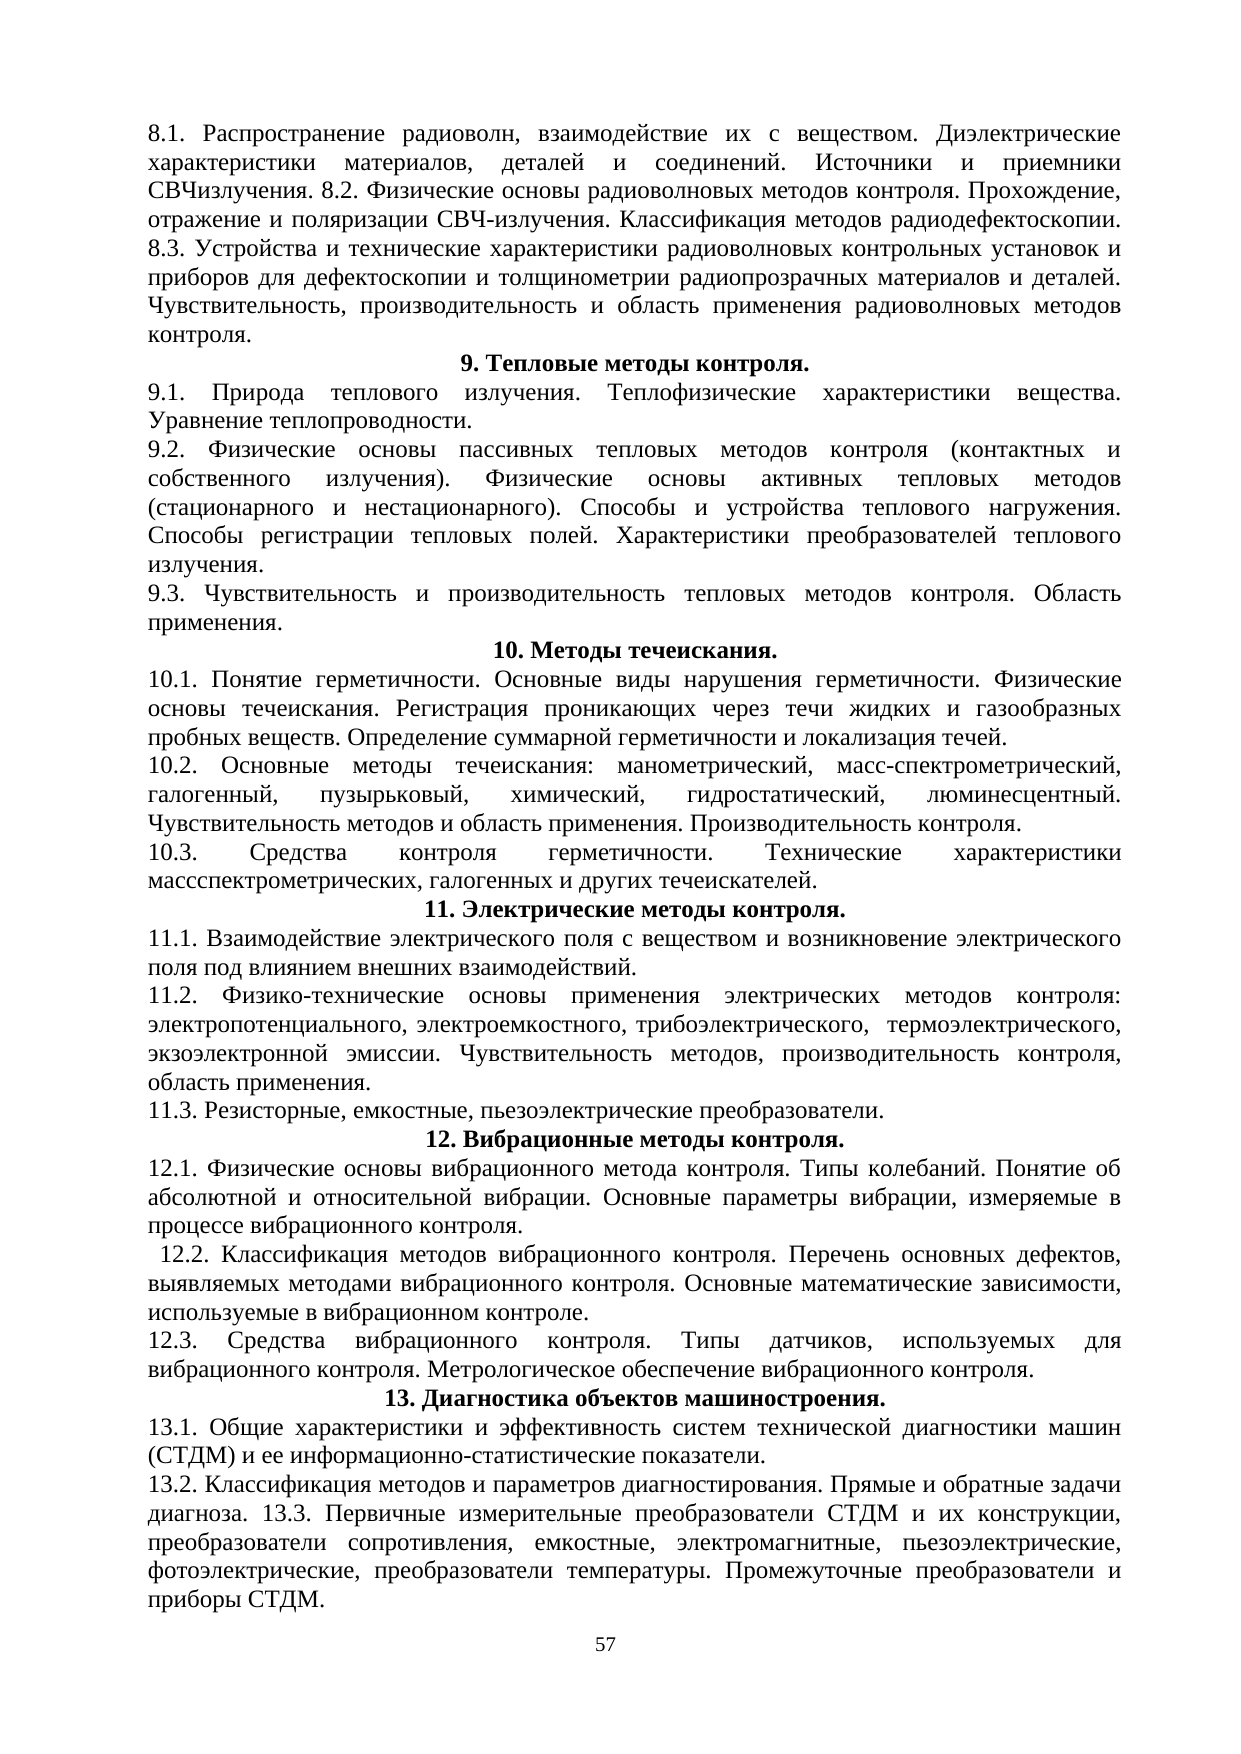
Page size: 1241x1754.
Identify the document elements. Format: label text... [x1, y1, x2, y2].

text 12. Вибрационные методы контроля. [148, 1124, 1122, 1153]
text 13.1. Общие характеристики и эффективность систем технической диагностики машин (СТДМ) и ее информационно-статистические показатели. [148, 1412, 1122, 1469]
text 11.3. Резисторные, емкостные, пьезоэлектрические преобразователи. [148, 1096, 1122, 1124]
text 13.2. Классификация методов и параметров диагностирования. Прямые и обратные задачи диагноза. 13.3. Первичные измерительные преобразователи СТДМ и их конструкции, преобразователи сопротивления, емкостные, электромагнитные, пьезоэлектрические, фотоэлектрические, преобразователи температуры. Промежуточные преобразователи и приборы СТДМ. [148, 1469, 1122, 1613]
text 9.2. Физические основы пассивных тепловых методов контроля (контактных и собственного излучения). Физические основы активных тепловых методов (стационарного и нестационарного). Способы и устройства теплового нагружения. Способы регистрации тепловых полей. Характеристики преобразователей теплового излучения. [148, 434, 1122, 578]
text 9.1. Природа теплового излучения. Теплофизические характеристики вещества. Уравнение теплопроводности. [148, 377, 1122, 434]
text 10.2. Основные методы течеискания: манометрический, масс-спектрометрический, галогенный, пузырьковый, химический, гидростатический, люминесцентный. Чувствительность методов и область применения. Производительность контроля. [148, 751, 1122, 837]
text 9.3. Чувствительность и производительность тепловых методов контроля. Область применения. [148, 578, 1122, 636]
text 8.1. Распространение радиоволн, взаимодействие их с веществом. Диэлектрические характеристики материалов, деталей и соединений. Источники и приемники СВЧизлучения. 8.2. Физические основы радиоволновых методов контроля. Прохождение, отражение и поляризации СВЧ-излучения. Классификация методов радиодефектоскопии. 8.3. Устройства и технические характеристики радиоволновых контрольных установок и приборов для дефектоскопии и толщинометрии радиопрозрачных материалов и деталей. Чувствительность, производительность и область применения радиоволновых методов контроля. [148, 118, 1122, 348]
text 13. Диагностика объектов машиностроения. [148, 1383, 1122, 1412]
text 12.2. Классификация методов вибрационного контроля. Перечень основных дефектов, выявляемых методами вибрационного контроля. Основные математические зависимости, используемые в вибрационном контроле. [148, 1239, 1122, 1326]
text 10. Методы течеискания. [148, 636, 1122, 664]
text 10.3. Средства контроля герметичности. Технические характеристики массспектрометрических, галогенных и других течеискателей. [148, 837, 1122, 894]
text 12.1. Физические основы вибрационного метода контроля. Типы колебаний. Понятие об абсолютной и относительной вибрации. Основные параметры вибрации, измеряемые в процессе вибрационного контроля. [148, 1153, 1122, 1239]
text 9. Тепловые методы контроля. [148, 348, 1122, 377]
text 11.2. Физико-технические основы применения электрических методов контроля: электропотенциального, электроемкостного, трибоэлектрического, термоэлектрического, экзоэлектронной эмиссии. Чувствительность методов, производительность контроля, область применения. [148, 981, 1122, 1096]
text 10.1. Понятие герметичности. Основные виды нарушения герметичности. Физические основы течеискания. Регистрация проникающих через течи жидких и газообразных пробных веществ. Определение суммарной герметичности и локализация течей. [148, 664, 1122, 751]
text 11.1. Взаимодействие электрического поля с веществом и возникновение электрического поля под влиянием внешних взаимодействий. [148, 923, 1122, 981]
text 11. Электрические методы контроля. [148, 894, 1122, 923]
text 12.3. Средства вибрационного контроля. Типы датчиков, используемых для вибрационного контроля. Метрологическое обеспечение вибрационного контроля. [148, 1326, 1122, 1383]
